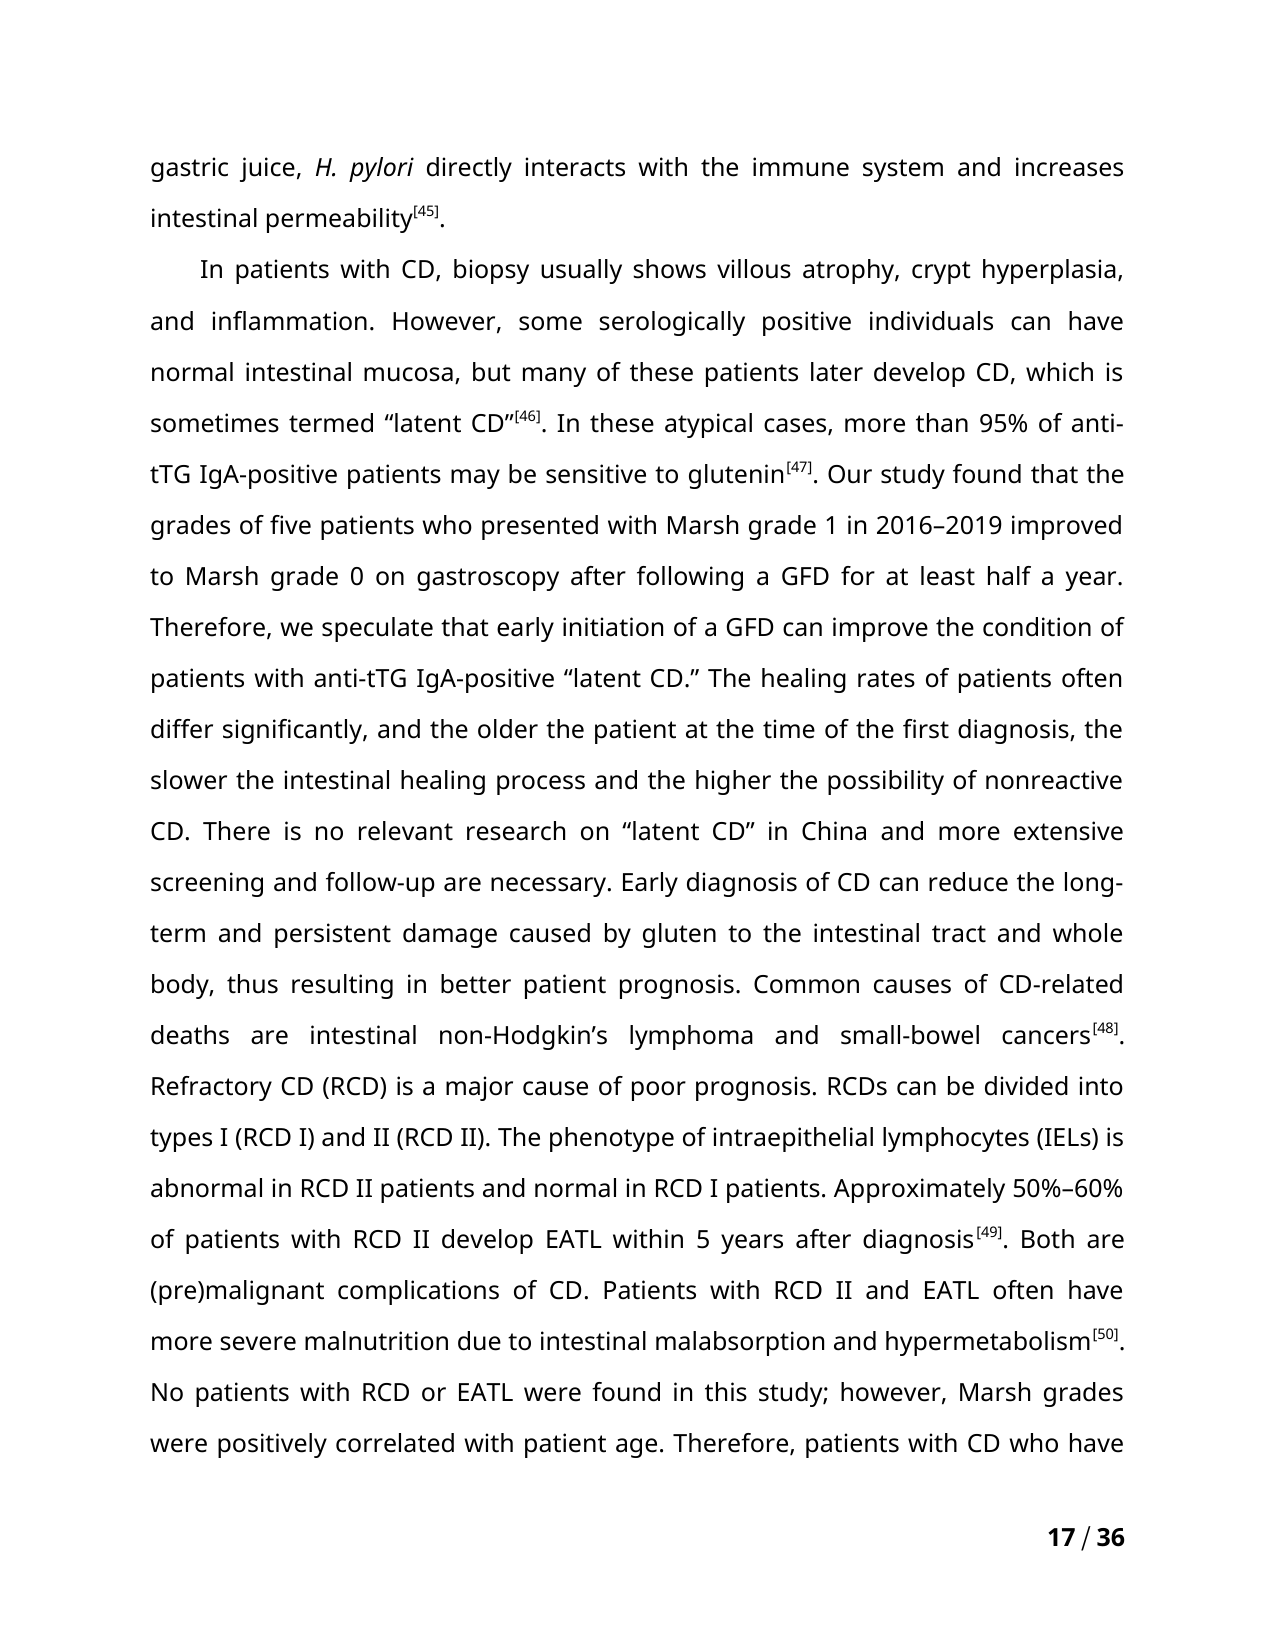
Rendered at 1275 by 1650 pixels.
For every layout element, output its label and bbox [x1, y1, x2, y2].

text [150, 150, 1125, 235]
text [150, 252, 1125, 1460]
